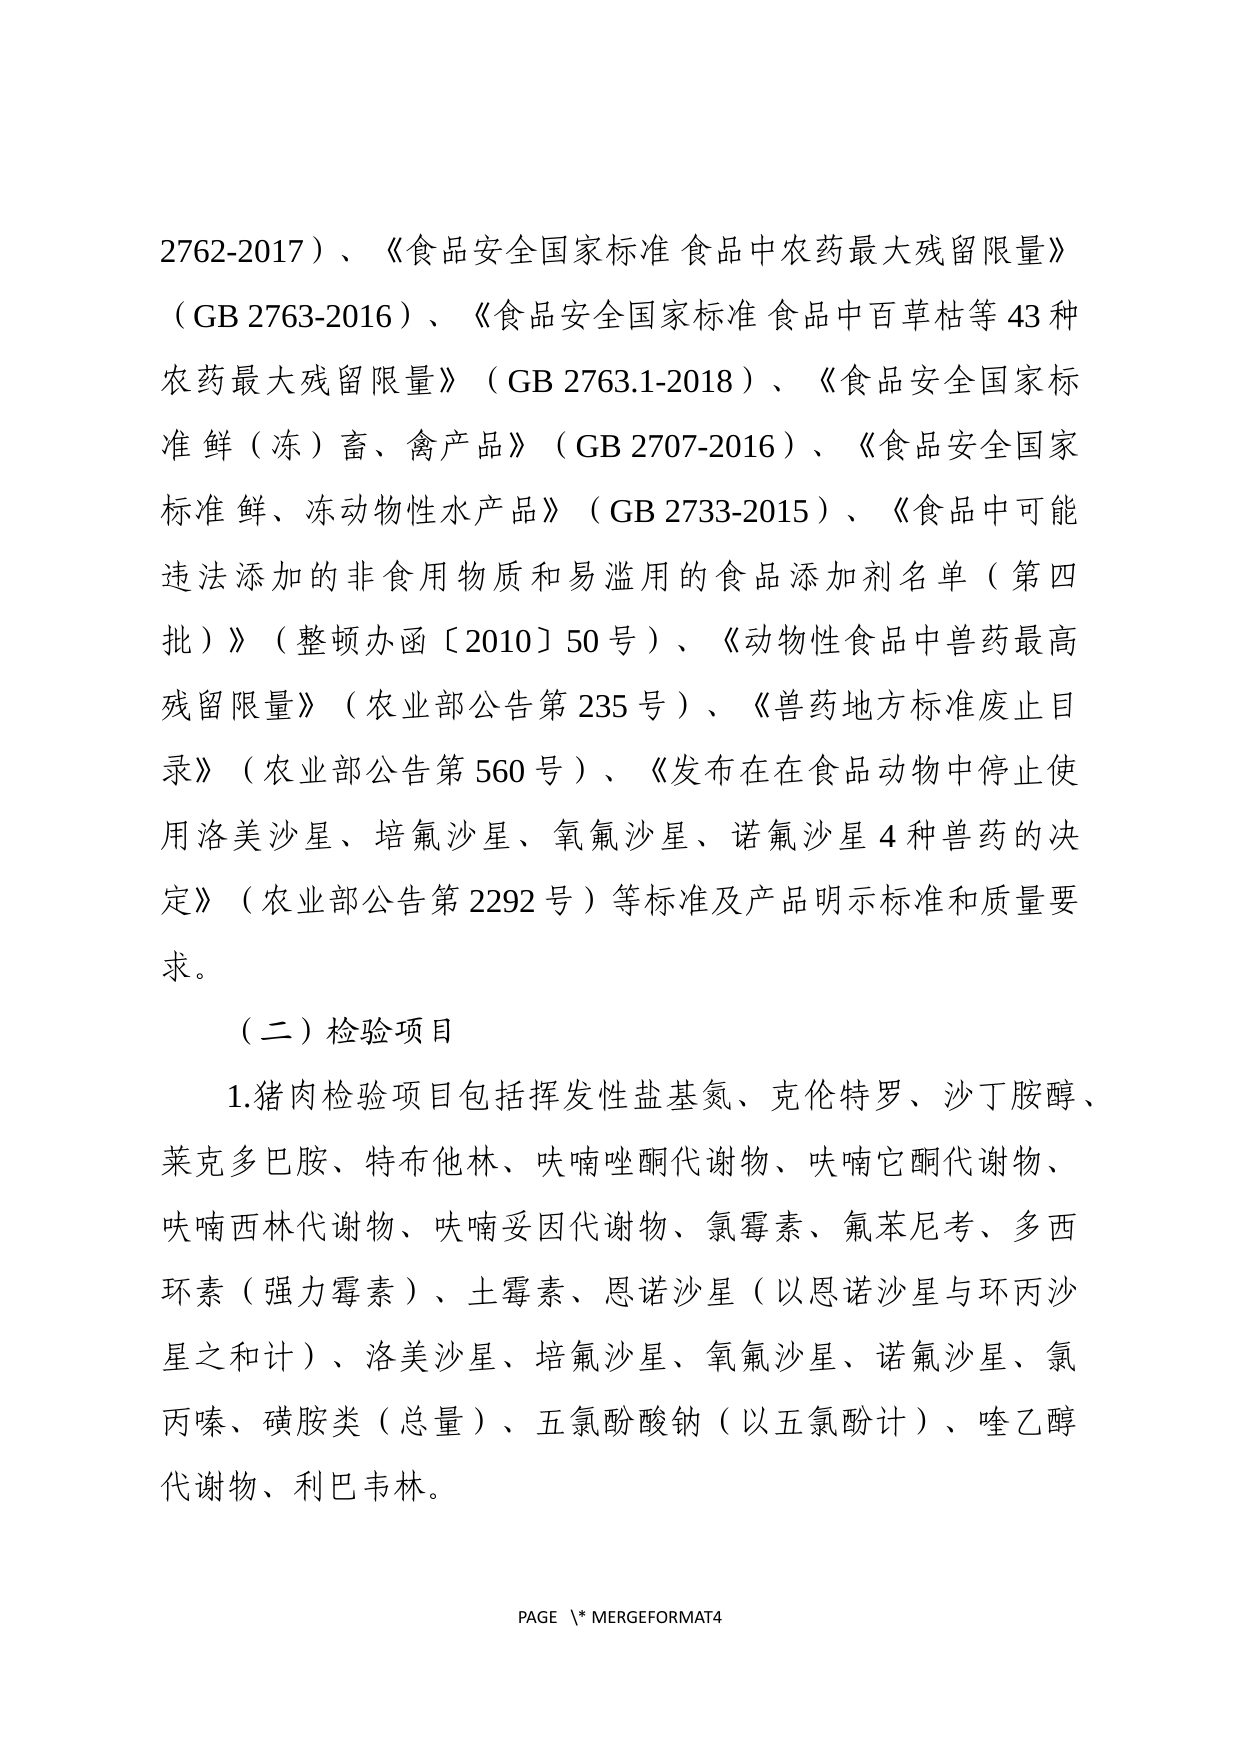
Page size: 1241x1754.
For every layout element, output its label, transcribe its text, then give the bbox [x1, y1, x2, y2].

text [159, 217, 1081, 997]
text （二）检验项目 [159, 997, 1081, 1062]
text 1.猪肉检验项目包括挥发性盐基氮、克伦特罗、沙丁胺醇、莱克多巴胺、特布他林、呋喃唑酮代谢物、呋喃它酮代谢物、呋喃西林代谢物、呋喃妥因代谢物、氯霉素、氟苯尼考、多西环素（强力霉素）、土霉素、恩诺沙星（以恩诺沙星与环丙沙星之和计）、洛美沙星、培氟沙星、氧氟沙星、诺氟沙星、氯丙嗪、磺胺类（总量）、五氯酚酸钠（以五氯酚计）、喹乙醇代谢物、利巴韦林。 [159, 1062, 1081, 1517]
